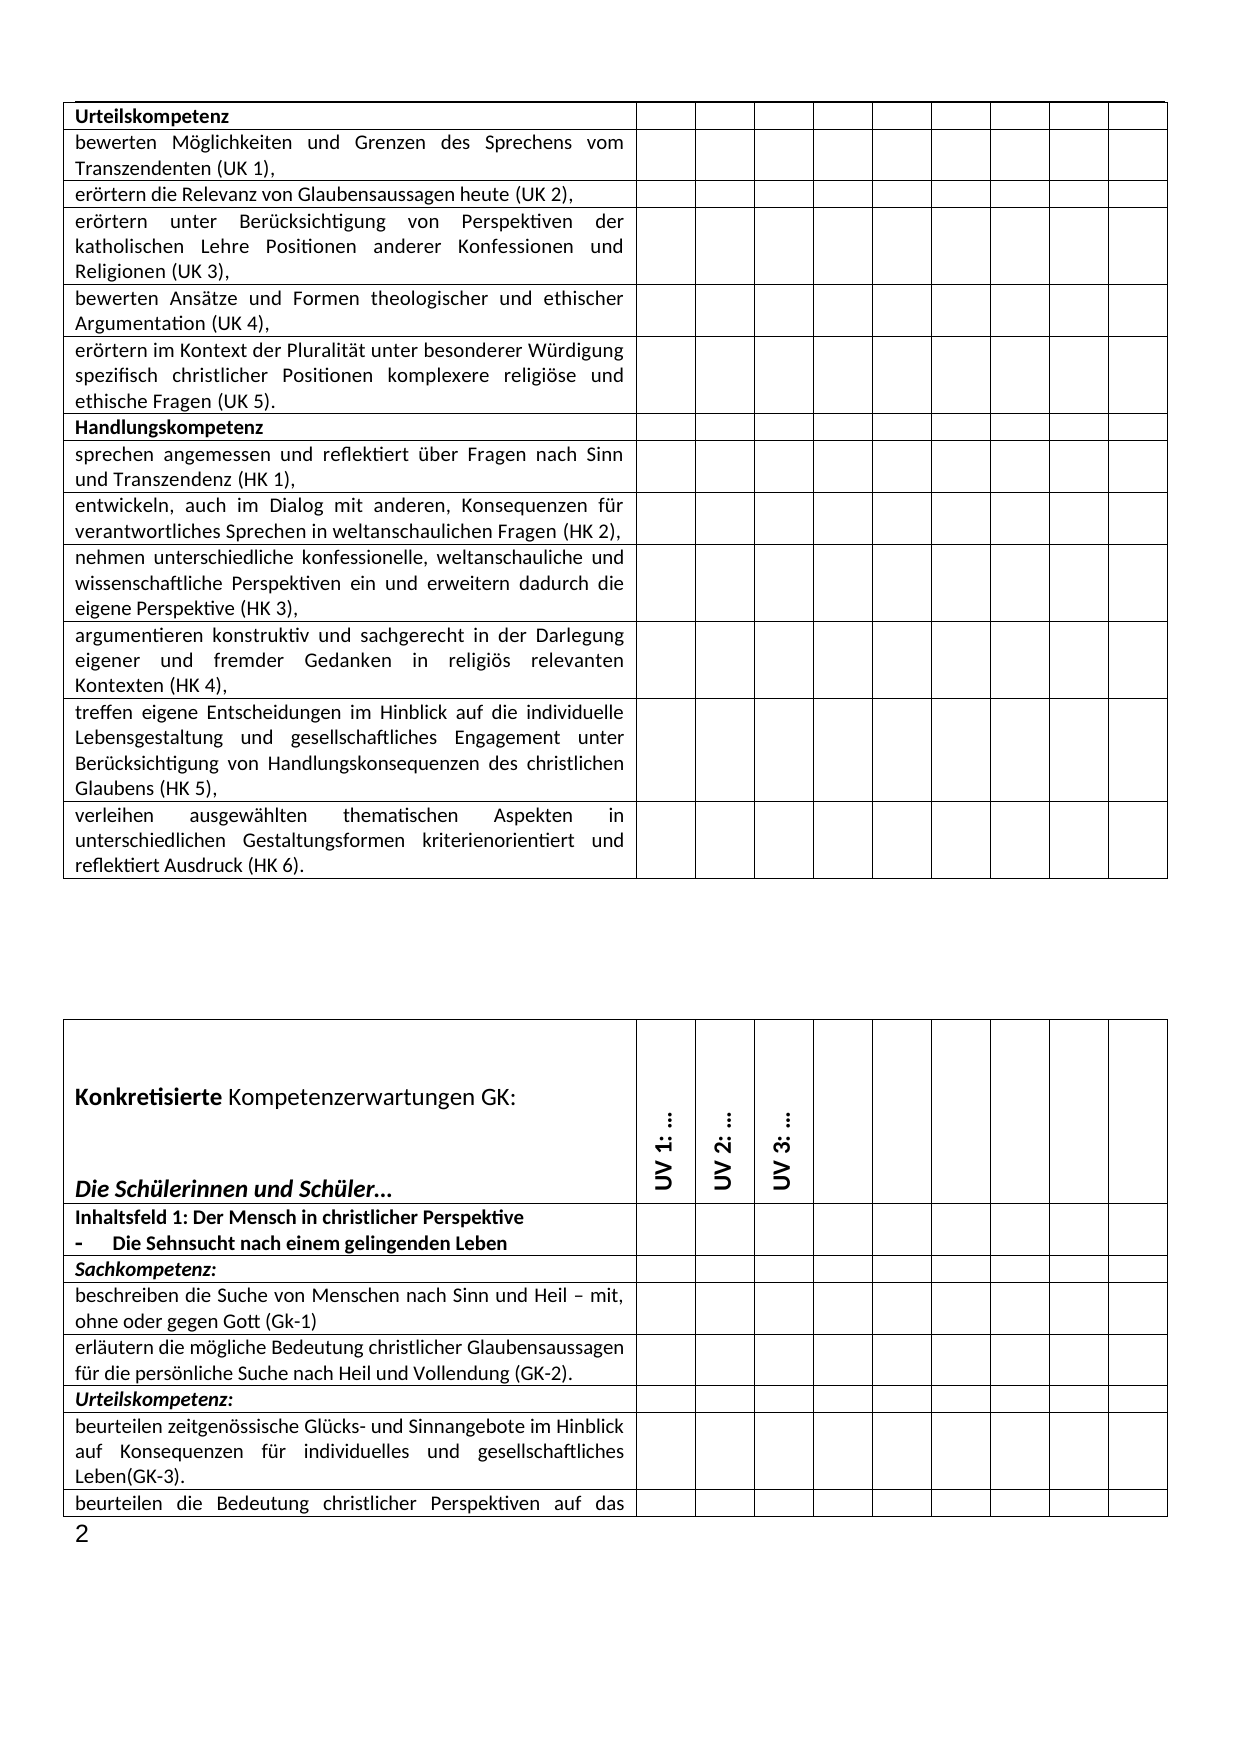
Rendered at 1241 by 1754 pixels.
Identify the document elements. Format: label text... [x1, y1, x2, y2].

table_cell [755, 208, 813, 284]
table_cell [991, 103, 1049, 128]
table_cell [873, 1386, 931, 1412]
table_cell [932, 545, 990, 621]
table_cell [873, 208, 931, 284]
table_cell [1050, 493, 1108, 543]
table_cell [1109, 493, 1167, 543]
table_cell [755, 545, 813, 621]
table_cell [873, 622, 931, 698]
table_cell [1050, 1413, 1108, 1489]
table_cell [696, 699, 754, 801]
table_cell [637, 1490, 695, 1516]
table_cell [1050, 622, 1108, 698]
table_cell [814, 1490, 872, 1516]
table_cell [1109, 441, 1167, 492]
table_cell [814, 1283, 872, 1333]
table_cell [696, 1386, 754, 1412]
table_cell [991, 441, 1049, 492]
table_cell [755, 1335, 813, 1385]
table_cell [1109, 545, 1167, 621]
table_cell bewerten Möglichkeiten und Grenzen des Sprechens vom Transzendenten (UK 1), [64, 130, 636, 180]
table_cell [991, 1335, 1049, 1385]
table_cell [991, 622, 1049, 698]
table_cell [932, 1413, 990, 1489]
table_cell [932, 802, 990, 878]
table_cell [696, 285, 754, 336]
table_cell [696, 103, 754, 128]
table_cell [932, 130, 990, 180]
table_cell [696, 1335, 754, 1385]
table_cell beschreiben die Suche von Menschen nach Sinn und Heil – mit, ohne oder gegen Gott (Gk-1) [64, 1283, 636, 1333]
table_cell [637, 208, 695, 284]
table_cell [755, 130, 813, 180]
table_cell [755, 1204, 813, 1255]
table_cell [696, 802, 754, 878]
table_cell Sachkompetenz: [64, 1256, 636, 1282]
table_cell [1050, 1386, 1108, 1412]
table_cell [814, 414, 872, 440]
table_cell [873, 337, 931, 413]
table_header [1109, 1020, 1167, 1203]
table_cell [814, 1204, 872, 1255]
table_cell erörtern im Kontext der Pluralität unter besonderer Würdigung spezifisch christlicher Positionen komplexere religiöse und ethische Fragen (UK 5). [64, 337, 636, 413]
table_cell argumentieren konstruktiv und sachgerecht in der Darlegung eigener und fremder Gedanken in religiös relevanten Kontexten (HK 4), [64, 622, 636, 698]
table_cell [991, 130, 1049, 180]
table_cell [696, 337, 754, 413]
table_cell [755, 1256, 813, 1282]
table_cell [991, 1413, 1049, 1489]
table_cell treffen eigene Entscheidungen im Hinblick auf die individuelle Lebensgestaltung und gesellschaftliches Engagement unter Berücksichtigung von Handlungskonsequenzen des christlichen Glaubens (HK 5), [64, 699, 636, 801]
table_cell [1050, 208, 1108, 284]
table_cell [755, 802, 813, 878]
table_cell [755, 1413, 813, 1489]
table_cell [873, 285, 931, 336]
table_cell [1109, 337, 1167, 413]
table_cell [814, 181, 872, 207]
table_cell sprechen angemessen und reflektiert über Fragen nach Sinn und Transzendenz (HK 1), [64, 441, 636, 492]
table_cell [932, 337, 990, 413]
table_cell [696, 1490, 754, 1516]
table_cell [755, 1490, 813, 1516]
table_cell [755, 622, 813, 698]
table_cell [932, 1204, 990, 1255]
table_cell [696, 414, 754, 440]
table_cell erörtern die Relevanz von Glaubensaussagen heute (UK 2), [64, 181, 636, 207]
table_cell [696, 130, 754, 180]
table_cell [1109, 181, 1167, 207]
table_cell [1109, 1413, 1167, 1489]
table_cell [1050, 1490, 1108, 1516]
table_cell bewerten Ansätze und Formen theologischer und ethischer Argumentation (UK 4), [64, 285, 636, 336]
table_cell [1109, 802, 1167, 878]
table_cell [814, 337, 872, 413]
table_cell [696, 181, 754, 207]
table_cell [1109, 1386, 1167, 1412]
table_cell [637, 1283, 695, 1333]
table_cell [932, 1386, 990, 1412]
table_cell [932, 622, 990, 698]
table_cell [991, 1256, 1049, 1282]
table_cell [1050, 1256, 1108, 1282]
table_header [991, 1020, 1049, 1203]
table_header UV 1: … [637, 1020, 695, 1203]
table_cell [873, 181, 931, 207]
table_cell [1109, 699, 1167, 801]
table_cell [991, 1204, 1049, 1255]
table_cell [1109, 285, 1167, 336]
table_cell [873, 1490, 931, 1516]
table_header [814, 1020, 872, 1203]
table_cell [991, 1386, 1049, 1412]
table_cell [1109, 208, 1167, 284]
table_header [873, 1020, 931, 1203]
table_cell [755, 493, 813, 543]
table_cell [814, 1335, 872, 1385]
table_cell [873, 1204, 931, 1255]
table_cell [696, 1413, 754, 1489]
table_cell [755, 699, 813, 801]
table_cell [1050, 285, 1108, 336]
table_cell [932, 1335, 990, 1385]
table_cell [814, 130, 872, 180]
table_cell [814, 441, 872, 492]
table_cell [814, 699, 872, 801]
table_cell [637, 545, 695, 621]
table_cell [1050, 1335, 1108, 1385]
table_cell [873, 1413, 931, 1489]
table_cell [814, 545, 872, 621]
table_cell [991, 414, 1049, 440]
table_cell [873, 802, 931, 878]
table_cell [1050, 441, 1108, 492]
table_cell [1050, 699, 1108, 801]
table_cell [814, 493, 872, 543]
table_cell Inhaltsfeld 1: Der Mensch in christlicher Perspektive Die Sehnsucht nach einem gelingenden Leben [64, 1204, 636, 1255]
table_cell [873, 545, 931, 621]
table_cell [755, 1386, 813, 1412]
table_cell [1050, 1283, 1108, 1333]
table_cell [814, 208, 872, 284]
table_cell [696, 1283, 754, 1333]
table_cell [64, 1490, 636, 1516]
table_cell [991, 337, 1049, 413]
table_cell [637, 1386, 695, 1412]
table_cell [991, 208, 1049, 284]
table_cell [932, 1256, 990, 1282]
table_cell [991, 493, 1049, 543]
table_cell [696, 1204, 754, 1255]
table_cell [1050, 414, 1108, 440]
table_cell [932, 208, 990, 284]
table_cell [991, 1283, 1049, 1333]
table_cell [1109, 1335, 1167, 1385]
table_cell [873, 414, 931, 440]
table_cell [932, 414, 990, 440]
table_cell [696, 441, 754, 492]
table_cell beurteilen zeitgenössische Glücks- und Sinnangebote im Hinblick auf Konsequenzen für individuelles und gesellschaftliches Leben(GK-3). [64, 1413, 636, 1489]
table_cell [991, 545, 1049, 621]
table_cell [637, 181, 695, 207]
table_cell Handlungskompetenz [64, 414, 636, 440]
table_cell [1050, 802, 1108, 878]
table_header Konkretisierte Kompetenzerwartungen GK: Die Schülerinnen und Schüler… [64, 1020, 636, 1203]
table_cell [932, 285, 990, 336]
table_cell [637, 699, 695, 801]
table_cell [755, 337, 813, 413]
table_cell [1109, 1283, 1167, 1333]
table_cell [1109, 130, 1167, 180]
table_cell [1109, 414, 1167, 440]
table_cell erläutern die mögliche Bedeutung christlicher Glaubensaussagen für die persönliche Suche nach Heil und Vollendung (GK-2). [64, 1335, 636, 1385]
table_cell [932, 1283, 990, 1333]
table_cell entwickeln, auch im Dialog mit anderen, Konsequenzen für verantwortliches Sprechen in weltanschaulichen Fragen (HK 2), [64, 493, 636, 543]
table_cell [696, 208, 754, 284]
table_cell [814, 622, 872, 698]
table_cell [932, 441, 990, 492]
table_cell [1109, 1204, 1167, 1255]
table_cell [637, 285, 695, 336]
table_cell Urteilskompetenz [64, 103, 636, 128]
table_cell [1050, 545, 1108, 621]
table_cell [814, 103, 872, 128]
table_cell [696, 545, 754, 621]
table_cell [637, 493, 695, 543]
table_cell [932, 699, 990, 801]
table_cell [932, 181, 990, 207]
table_cell [637, 622, 695, 698]
table_cell [1050, 130, 1108, 180]
table_cell [814, 1413, 872, 1489]
table_cell [873, 103, 931, 128]
table_cell [1050, 181, 1108, 207]
table_cell [873, 441, 931, 492]
table_cell [696, 622, 754, 698]
table_cell [637, 802, 695, 878]
table_cell [1109, 1490, 1167, 1516]
table_cell [991, 285, 1049, 336]
table_cell [637, 337, 695, 413]
table_cell [932, 103, 990, 128]
table_cell [991, 802, 1049, 878]
table_cell [873, 493, 931, 543]
table_cell [755, 441, 813, 492]
table_cell [755, 285, 813, 336]
table_cell Urteilskompetenz: [64, 1386, 636, 1412]
table_cell [637, 130, 695, 180]
table_cell [755, 1283, 813, 1333]
table_cell erörtern unter Berücksichtigung von Perspektiven der katholischen Lehre Positionen anderer Konfessionen und Religionen (UK 3), [64, 208, 636, 284]
table_header UV 2: … [696, 1020, 754, 1203]
table_cell [873, 130, 931, 180]
table_cell [991, 699, 1049, 801]
table_cell [991, 1490, 1049, 1516]
table_cell [1109, 1256, 1167, 1282]
table_cell [637, 414, 695, 440]
table_cell [637, 441, 695, 492]
table_cell [1109, 103, 1167, 128]
table_cell [755, 414, 813, 440]
table_header UV 3: … [755, 1020, 813, 1203]
table_cell [814, 802, 872, 878]
table_cell [696, 1256, 754, 1282]
table_cell [1050, 337, 1108, 413]
table_cell [991, 181, 1049, 207]
table_cell [696, 493, 754, 543]
table_cell [932, 493, 990, 543]
table_cell [755, 103, 813, 128]
table_cell verleihen ausgewählten thematischen Aspekten in unterschiedlichen Gestaltungsformen kriterienorientiert und reflektiert Ausdruck (HK 6). [64, 802, 636, 878]
table_cell nehmen unterschiedliche konfessionelle, weltanschauliche und wissenschaftliche Perspektiven ein und erweitern dadurch die eigene Perspektive (HK 3), [64, 545, 636, 621]
table_cell [637, 1256, 695, 1282]
table_cell [1109, 622, 1167, 698]
table_cell [873, 699, 931, 801]
table_cell [873, 1335, 931, 1385]
table_cell [814, 1386, 872, 1412]
table_cell [637, 103, 695, 128]
table_header [1050, 1020, 1108, 1203]
table_cell [1050, 1204, 1108, 1255]
table_cell [1050, 103, 1108, 128]
table_cell [873, 1256, 931, 1282]
table_cell [932, 1490, 990, 1516]
table_header [932, 1020, 990, 1203]
table_cell [637, 1335, 695, 1385]
table_cell [814, 285, 872, 336]
table_cell [873, 1283, 931, 1333]
table_cell [755, 181, 813, 207]
table_cell [637, 1413, 695, 1489]
table_cell [814, 1256, 872, 1282]
table_cell [637, 1204, 695, 1255]
